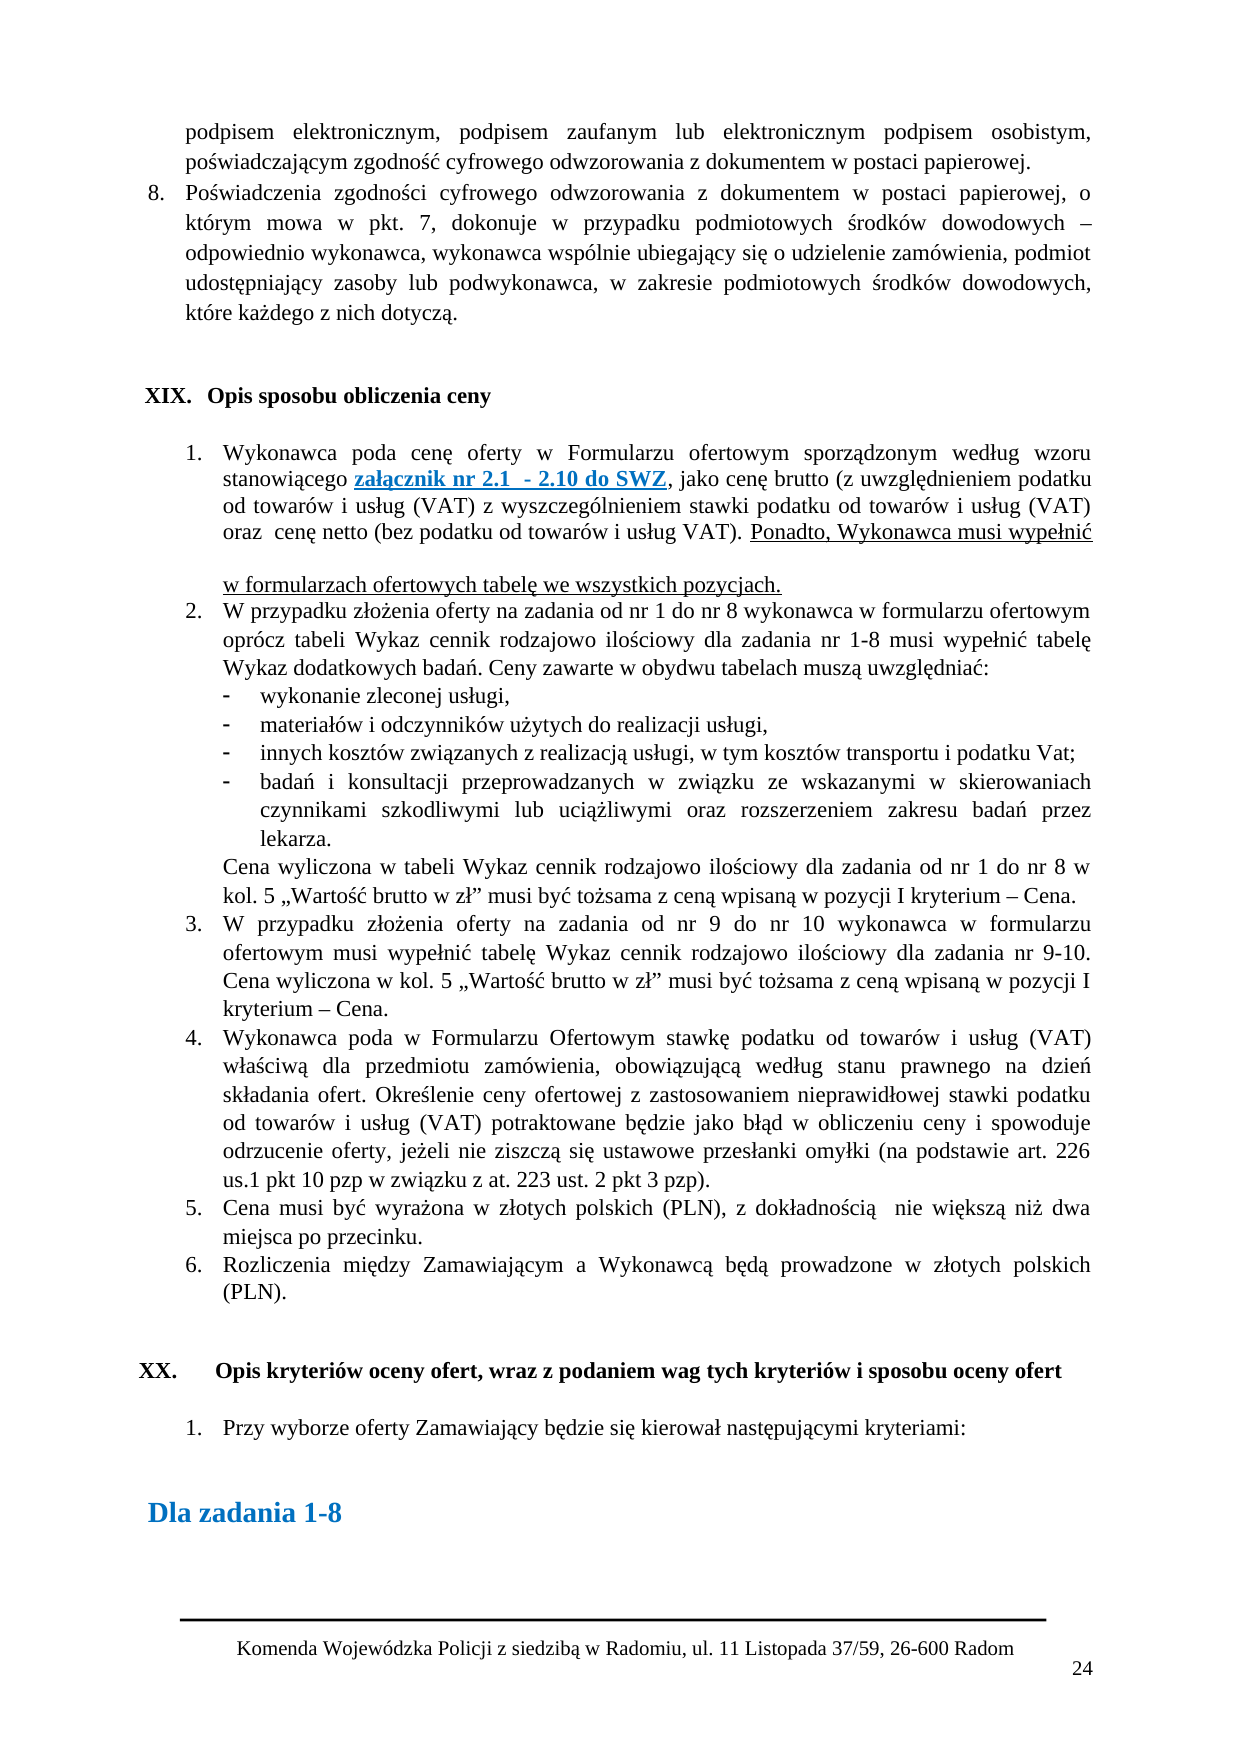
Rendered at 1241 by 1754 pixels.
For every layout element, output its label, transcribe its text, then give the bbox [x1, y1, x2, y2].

list wykonanie zleconej usługi, [222, 683, 1092, 709]
text Dla zadania 1-8 [148, 1495, 1092, 1528]
list Wykonawca poda w Formularzu Ofertowym stawkę podatku od towarów i usług (VAT) właściwą dla przedmiotu zamówienia, obowiązującą według stanu prawnego na dzień składania ofert. Określenie ceny ofertowej z zastosowaniem nieprawidłowej stawki podatku od towarów i usług (VAT) potraktowane będzie jako błąd w obliczeniu ceny i spowoduje odrzucenie oferty, jeżeli nie ziszczą się ustawowe przesłanki omyłki (na podstawie art. 226 us.1 pkt 10 pzp w związku z at. 223 ust. 2 pkt 3 pzp). [185, 1024, 1092, 1192]
list Rozliczenia między Zamawiającym a Wykonawcą będą prowadzone w złotych polskich (PLN). [185, 1251, 1092, 1304]
text Cena wyliczona w tabeli Wykaz cennik rodzajowo ilościowy dla zadania od nr 1 do nr 8 w kol. 5 „Wartość brutto w zł” musi być tożsama z ceną wpisaną w pozycji I kryterium – Cena. [223, 853, 1092, 908]
list Opis sposobu obliczenia ceny [192, 382, 1092, 409]
list innych kosztów związanych z realizacją usługi, w tym kosztów transportu i podatku Vat; [222, 739, 1092, 766]
list W przypadku złożenia oferty na zadania od nr 1 do nr 8 wykonawca w formularzu ofertowym oprócz tabeli Wykaz cennik rodzajowo ilościowy dla zadania nr 1-8 musi wypełnić tabelę Wykaz dodatkowych badań. Ceny zawarte w obydwu tabelach muszą uwzględniać: [185, 597, 1092, 681]
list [148, 118, 1092, 175]
list W przypadku złożenia oferty na zadania od nr 9 do nr 10 wykonawca w formularzu ofertowym musi wypełnić tabelę Wykaz cennik rodzajowo ilościowy dla zadania nr 9-10. Cena wyliczona w kol. 5 „Wartość brutto w zł” musi być tożsama z ceną wpisaną w pozycji I kryterium – Cena. [185, 910, 1092, 1022]
list Przy wyborze oferty Zamawiający będzie się kierował następującymi kryteriami: [185, 1414, 1092, 1440]
list Cena musi być wyrażona w złotych polskich (PLN), z dokładnością nie większą niż dwa miejsca po przecinku. [185, 1194, 1092, 1249]
list materiałów i odczynników użytych do realizacji usługi, [222, 711, 1092, 737]
list Poświadczenia zgodności cyfrowego odwzorowania z dokumentem w postaci papierowej, o którym mowa w pkt. 7, dokonuje w przypadku podmiotowych środków dowodowych – odpowiednio wykonawca, wykonawca wspólnie ubiegający się o udzielenie zamówienia, podmiot udostępniający zasoby lub podwykonawca, w zakresie podmiotowych środków dowodowych, które każdego z nich dotyczą. [148, 178, 1092, 326]
list Opis kryteriów oceny ofert, wraz z podaniem wag tych kryteriów i sposobu oceny ofert [177, 1357, 1092, 1383]
list badań i konsultacji przeprowadzanych w związku ze wskazanymi w skierowaniach czynnikami szkodliwymi lub uciążliwymi oraz rozszerzeniem zakresu badań przez lekarza. [222, 768, 1092, 851]
list Wykonawca poda cenę oferty w Formularzu ofertowym sporządzonym według wzoru stanowiącego załącznik nr 2.1 - 2.10 do SWZ, jako cenę brutto (z uwzględnieniem podatku od towarów i usług (VAT) z wyszczególnieniem stawki podatku od towarów i usług (VAT) oraz cenę netto (bez podatku od towarów i usług VAT). Ponadto, Wykonawca musi wypełnić w formularzach ofertowych tabelę we wszystkich pozycjach. [185, 439, 1092, 597]
